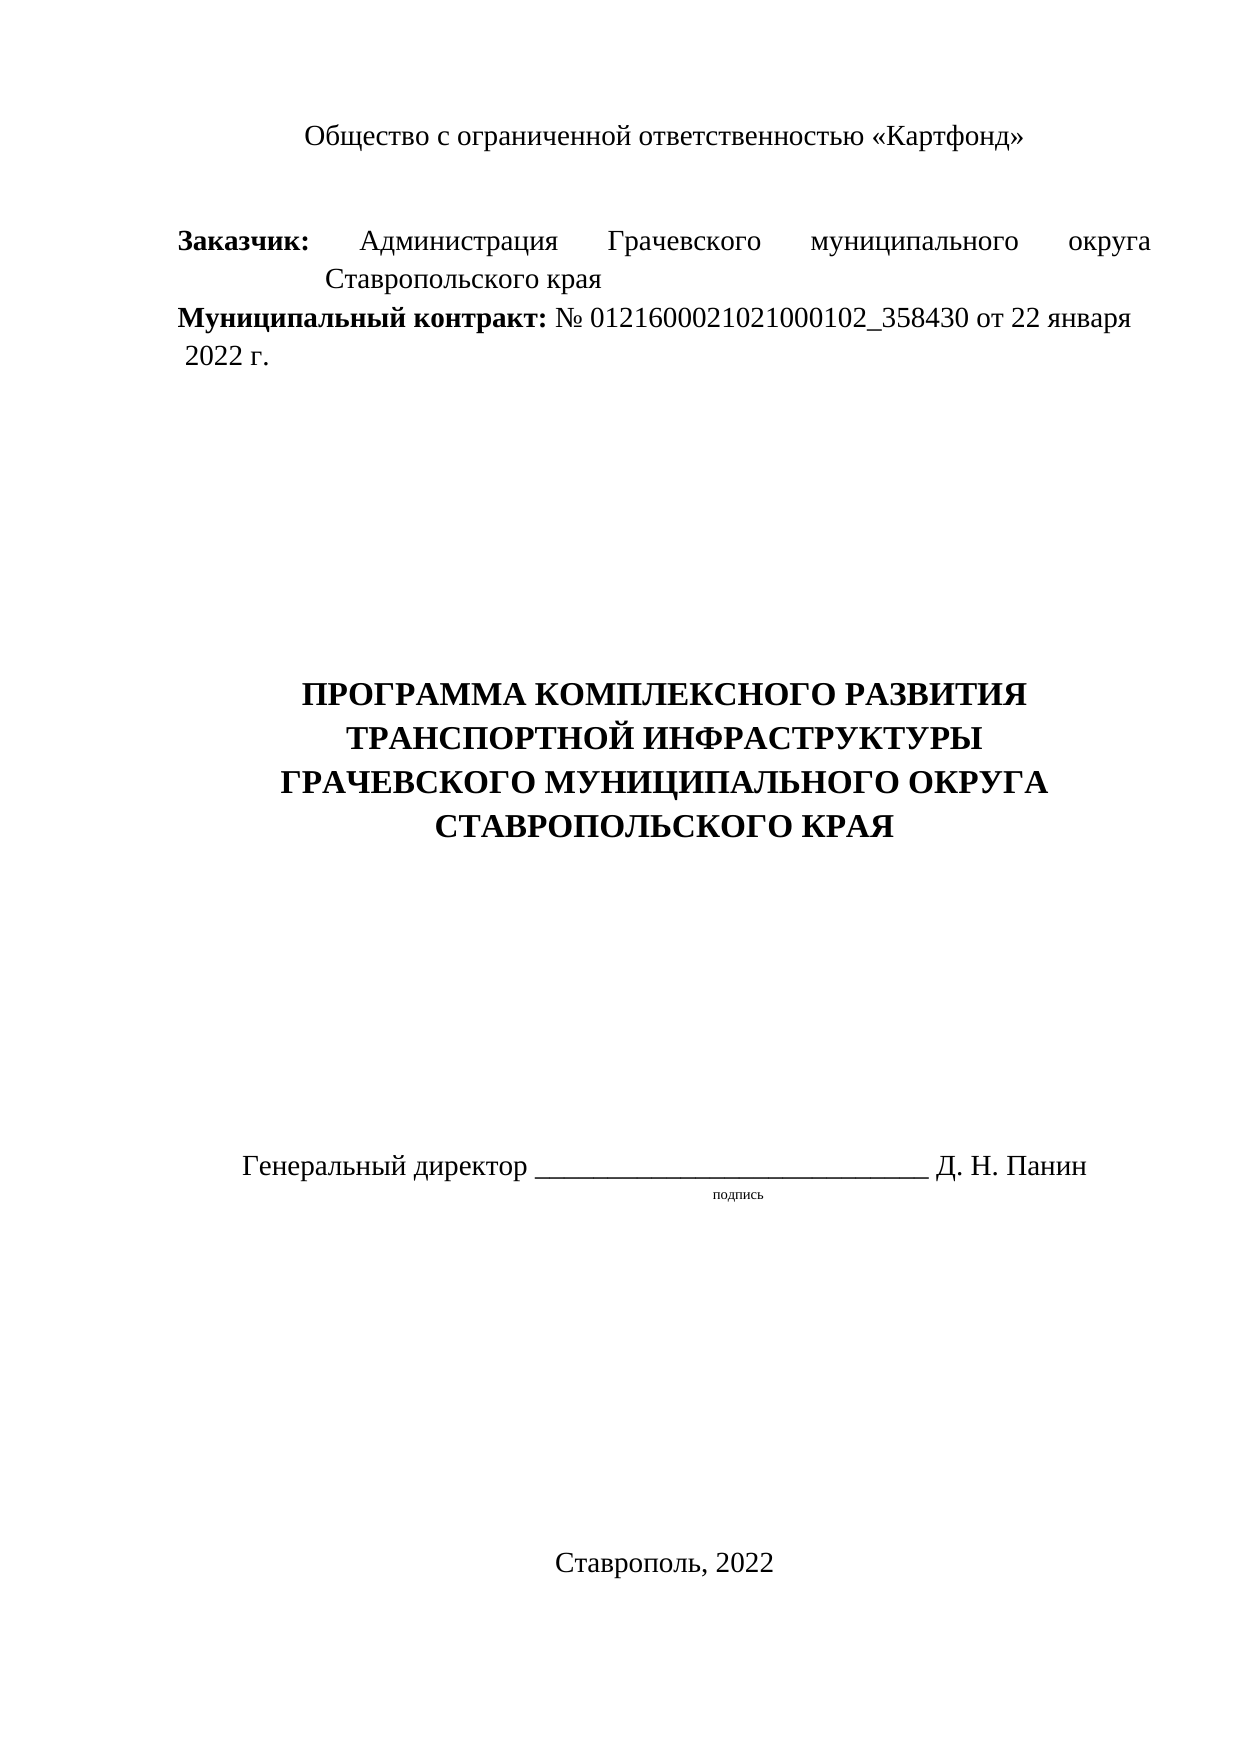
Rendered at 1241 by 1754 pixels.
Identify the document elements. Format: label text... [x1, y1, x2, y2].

text подпись [251, 1186, 1152, 1215]
text ГРАЧЕВСКОГО МУНИЦИПАЛЬНОГО ОКРУГА СТАВРОПОЛЬСКОГО КРАЯ [177, 762, 1152, 844]
text Общество с ограниченной ответственностью «Картфонд» [177, 118, 1152, 152]
text Ставрополь, 2022 [177, 1545, 1152, 1579]
text Муниципальный контракт: № 0121600021021000102_358430 от 22 января [177, 300, 1152, 333]
text 2022 г. [177, 338, 1152, 372]
text Генеральный директор ___________________________ Д. Н. Панин [177, 1148, 1152, 1181]
text ПРОГРАММА КОМПЛЕКСНОГО РАЗВИТИЯ ТРАНСПОРТНОЙ ИНФРАСТРУКТУРЫ [177, 674, 1152, 756]
text Заказчик: Администрация Грачевского муниципального округа Ставропольского края [177, 223, 1152, 295]
